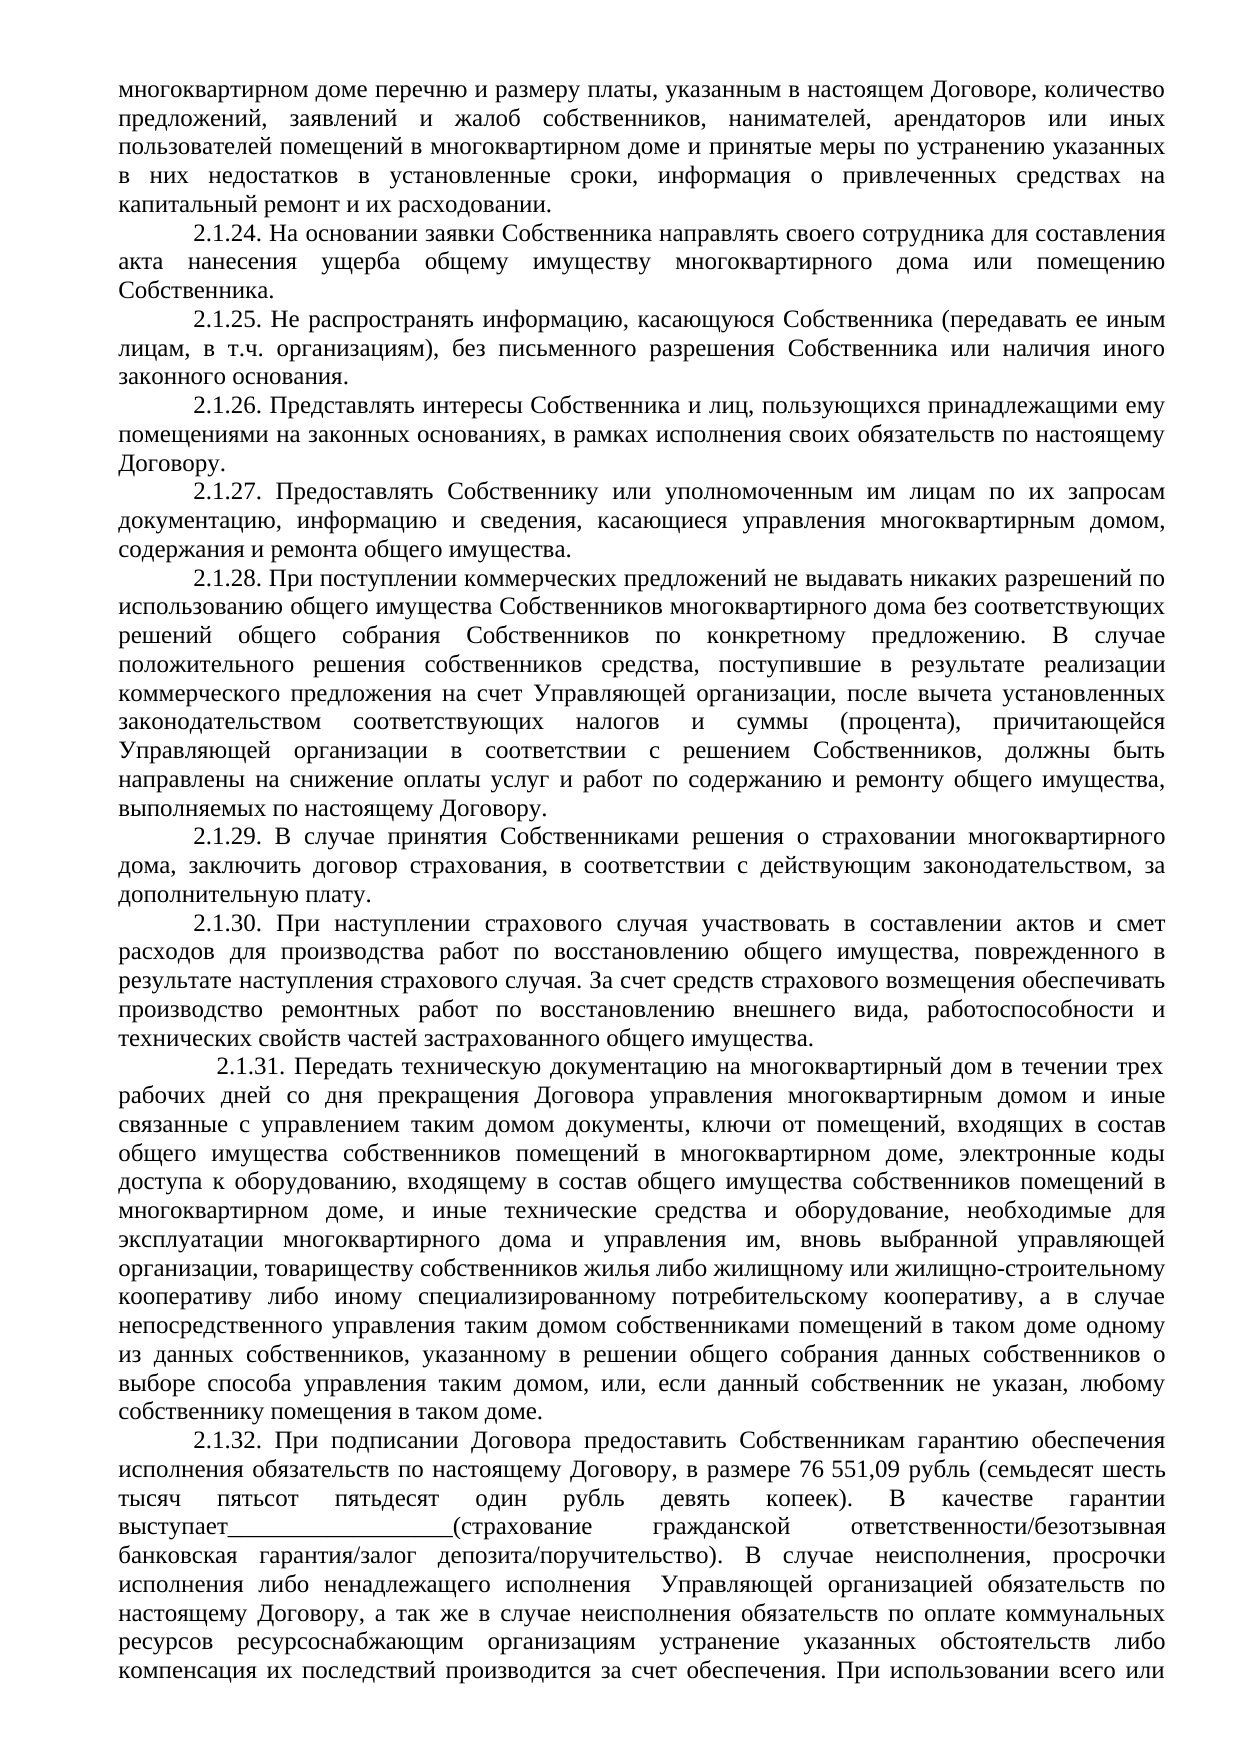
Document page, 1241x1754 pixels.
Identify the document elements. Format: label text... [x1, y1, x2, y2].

text 2.1.24. На основании заявки Собственника направлять своего сотрудника для составления акта нанесения ущерба общему имуществу многоквартирного дома или помещению Собственника. [118, 218, 1166, 304]
text 2.1.26. Представлять интересы Собственника и лиц, пользующихся принадлежащими ему помещениями на законных основаниях, в рамках исполнения своих обязательств по настоящему Договору. [118, 390, 1166, 476]
text 2.1.27. Предоставлять Собственнику или уполномоченным им лицам по их запросам документацию, информацию и сведения, касающиеся управления многоквартирным домом, содержания и ремонта общего имущества. [118, 476, 1166, 563]
text 2.1.30. При наступлении страхового случая участвовать в составлении актов и смет расходов для производства работ по восстановлению общего имущества, поврежденного в результате наступления страхового случая. За счет средств страхового возмещения обеспечивать производство ремонтных работ по восстановлению внешнего вида, работоспособности и технических свойств частей застрахованного общего имущества. [118, 908, 1166, 1051]
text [118, 74, 1166, 218]
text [118, 1425, 1166, 1684]
text 2.1.25. Не распространять информацию, касающуюся Собственника (передавать ее иным лицам, в т.ч. организациям), без письменного разрешения Собственника или наличия иного законного основания. [118, 304, 1166, 390]
text 2.1.29. В случае принятия Собственниками решения о страховании многоквартирного дома, заключить договор страхования, в соответствии с действующим законодательством, за дополнительную плату. [118, 821, 1166, 908]
text 2.1.28. При поступлении коммерческих предложений не выдавать никаких разрешений по использованию общего имущества Собственников многоквартирного дома без соответствующих решений общего собрания Собственников по конкретному предложению. В случае положительного решения собственников средства, поступившие в результате реализации коммерческого предложения на счет Управляющей организации, после вычета установленных законодательством соответствующих налогов и суммы (процента), причитающейся Управляющей организации в соответствии с решением Собственников, должны быть направлены на снижение оплаты услуг и работ по содержанию и ремонту общего имущества, выполняемых по настоящему Договору. [118, 563, 1166, 821]
text 2.1.31. Передать техническую документацию на многоквартирный дом в течении трех рабочих дней со дня прекращения Договора управления многоквартирным домом и иные связанные с управлением таким домом документы, ключи от помещений, входящих в состав общего имущества собственников помещений в многоквартирном доме, электронные коды доступа к оборудованию, входящему в состав общего имущества собственников помещений в многоквартирном доме, и иные технические средства и оборудование, необходимые для эксплуатации многоквартирного дома и управления им, вновь выбранной управляющей организации, товариществу собственников жилья либо жилищному или жилищно-строительному кооперативу либо иному специализированному потребительскому кооперативу, а в случае непосредственного управления таким домом собственниками помещений в таком доме одному из данных собственников, указанному в решении общего собрания данных собственников о выборе способа управления таким домом, или, если данный собственник не указан, любому собственнику помещения в таком доме. [118, 1051, 1166, 1425]
